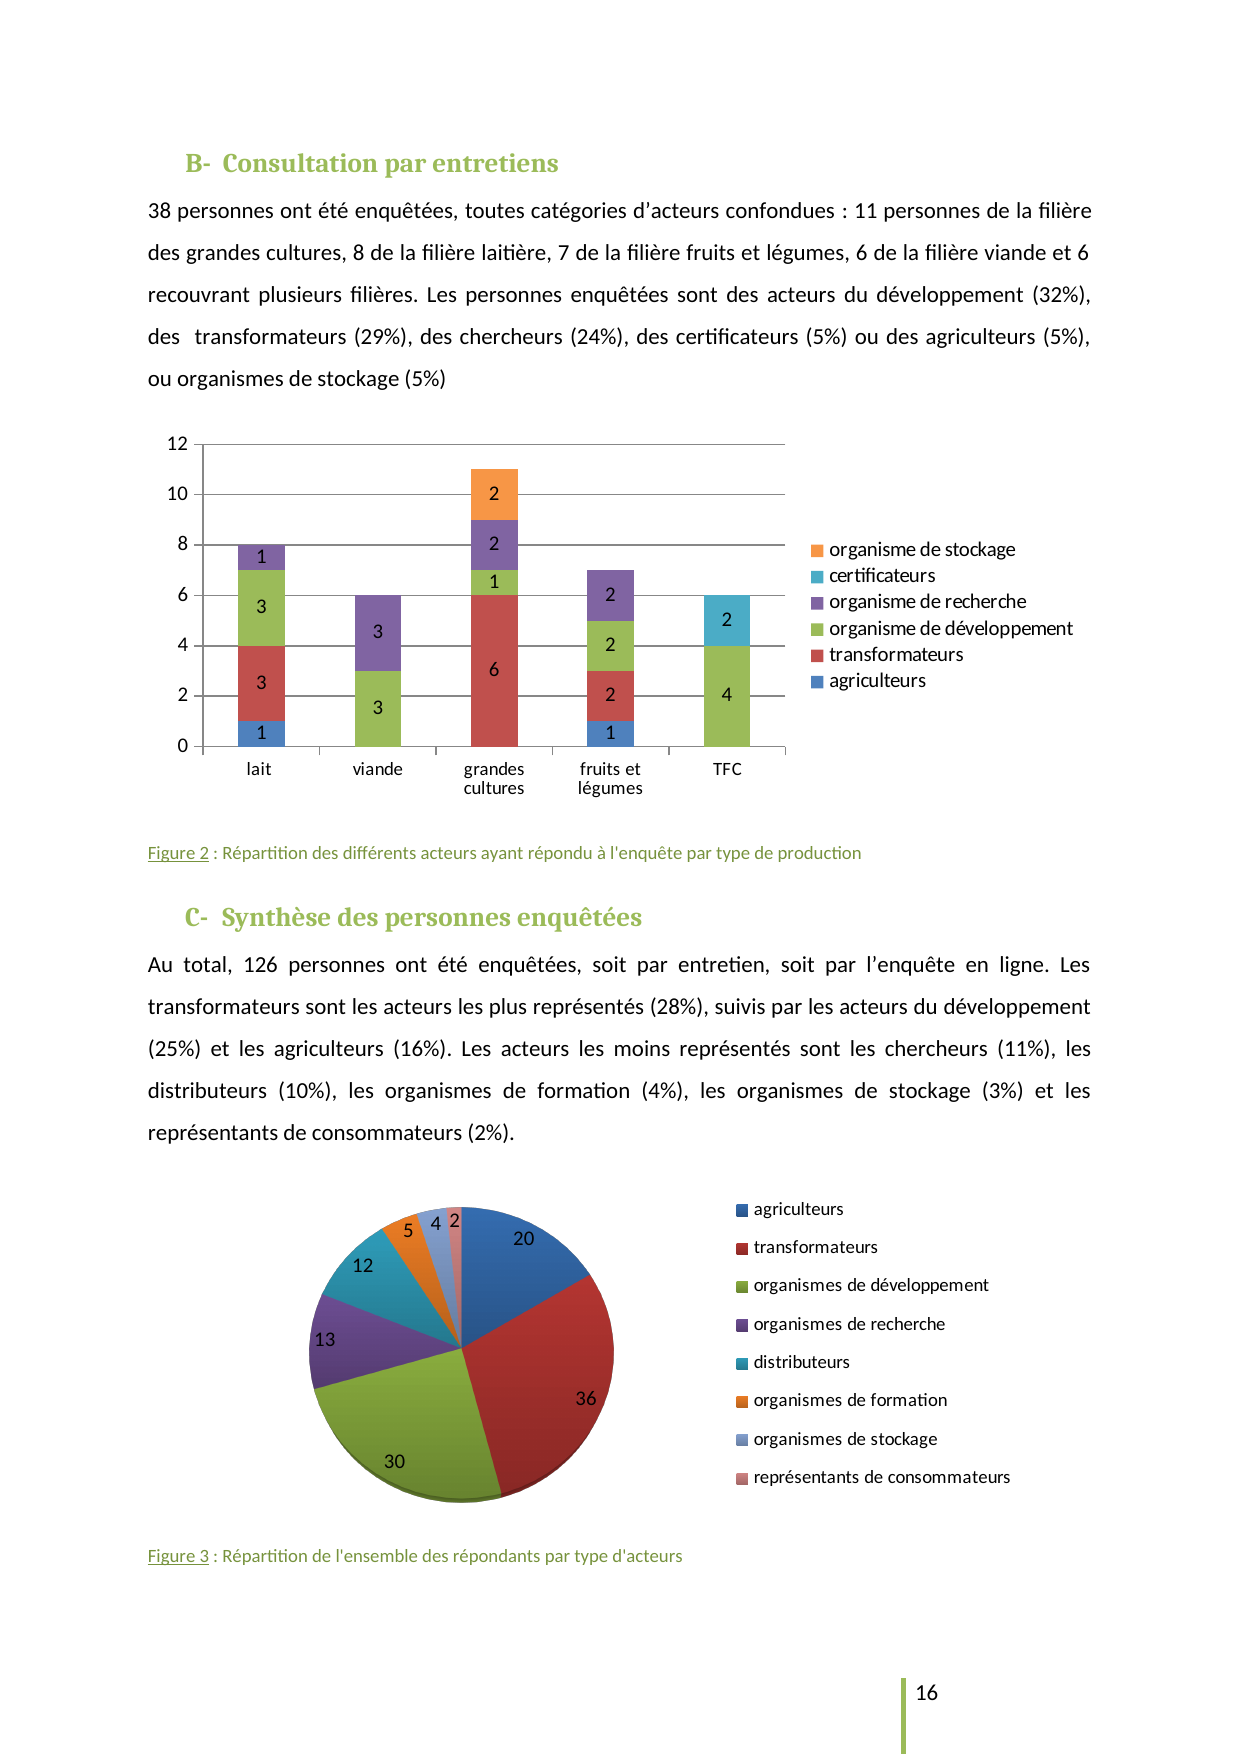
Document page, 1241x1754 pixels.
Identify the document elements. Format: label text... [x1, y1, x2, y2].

text Figure 2 : Répartition des différents acteurs ayant répondu à l'enquête par type de production [148, 841, 1093, 864]
subtitle Synthèse des personnes enquêtées [185, 902, 1093, 933]
subtitle Consultation par entretiens [185, 148, 1093, 179]
text 38 personnes ont été enquêtées, toutes catégories d’acteurs confondues : 11 personnes de la filière des grandes cultures, 8 de la filière laitière, 7 de la filière fruits et légumes, 6 de la filière viande et 6 recouvrant plusieurs filières. Les personnes enquêtées sont des acteurs du développement (32%), des transformateurs (29%), des chercheurs (24%), des certificateurs (5%) ou des agriculteurs (5%), ou organismes de stockage (5%) [148, 196, 1093, 392]
text Figure 3 : Répartition de l'ensemble des répondants par type d'acteurs [148, 1544, 1093, 1567]
text Au total, 126 personnes ont été enquêtées, soit par entretien, soit par l’enquête en ligne. Les transformateurs sont les acteurs les plus représentés (28%), suivis par les acteurs du développement (25%) et les agriculteurs (16%). Les acteurs les moins représentés sont les chercheurs (11%), les distributeurs (10%), les organismes de formation (4%), les organismes de stockage (3%) et les représentants de consommateurs (2%). [148, 950, 1093, 1146]
